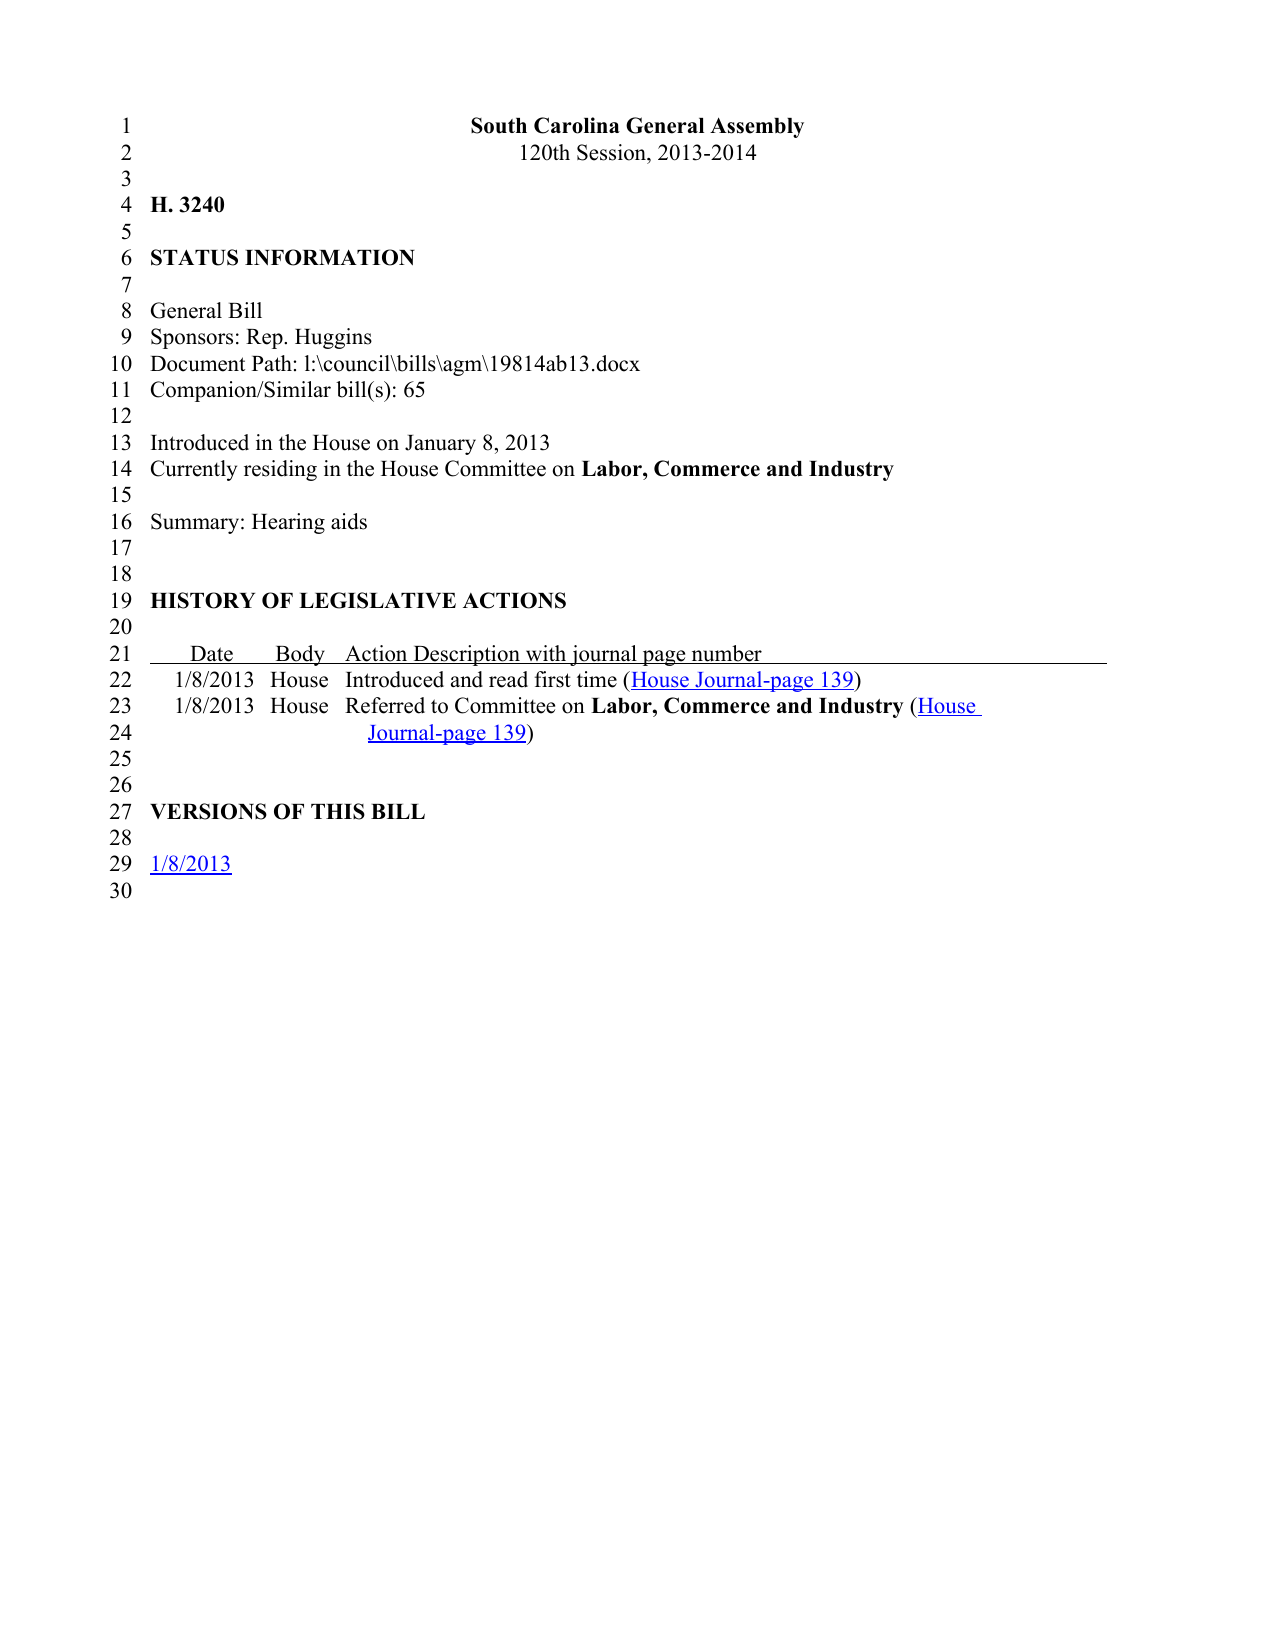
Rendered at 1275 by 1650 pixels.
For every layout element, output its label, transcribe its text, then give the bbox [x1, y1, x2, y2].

text VERSIONS OF THIS BILL [150, 798, 1125, 824]
text Date Body Action Description with journal page number [150, 639, 1125, 666]
text Introduced in the House on January 8, 2013 [150, 429, 1125, 455]
text Currently residing in the House Committee on Labor, Commerce and Industry [150, 455, 1125, 481]
text Companion/Similar bill(s): 65 [150, 376, 1125, 402]
text South Carolina General Assembly [150, 112, 1125, 139]
text HISTORY OF LEGISLATIVE ACTIONS [150, 587, 1125, 613]
text Document Path: l:\council\bills\agm\19814ab13.docx [150, 350, 1125, 376]
text 120th Session, 2013-2014 [150, 139, 1125, 165]
text 1/8/2013 House Introduced and read first time (House Journal-page 139) [150, 666, 1125, 692]
text Summary: Hearing aids [150, 508, 1125, 534]
text 1/8/2013 [150, 850, 1125, 877]
text 1/8/2013 House Referred to Committee on Labor, Commerce and Industry (House Journal-page 139) [150, 692, 1125, 745]
text STATUS INFORMATION [150, 244, 1125, 271]
text General Bill [150, 297, 1125, 323]
text H. 3240 [150, 192, 1125, 218]
text Sponsors: Rep. Huggins [150, 323, 1125, 350]
